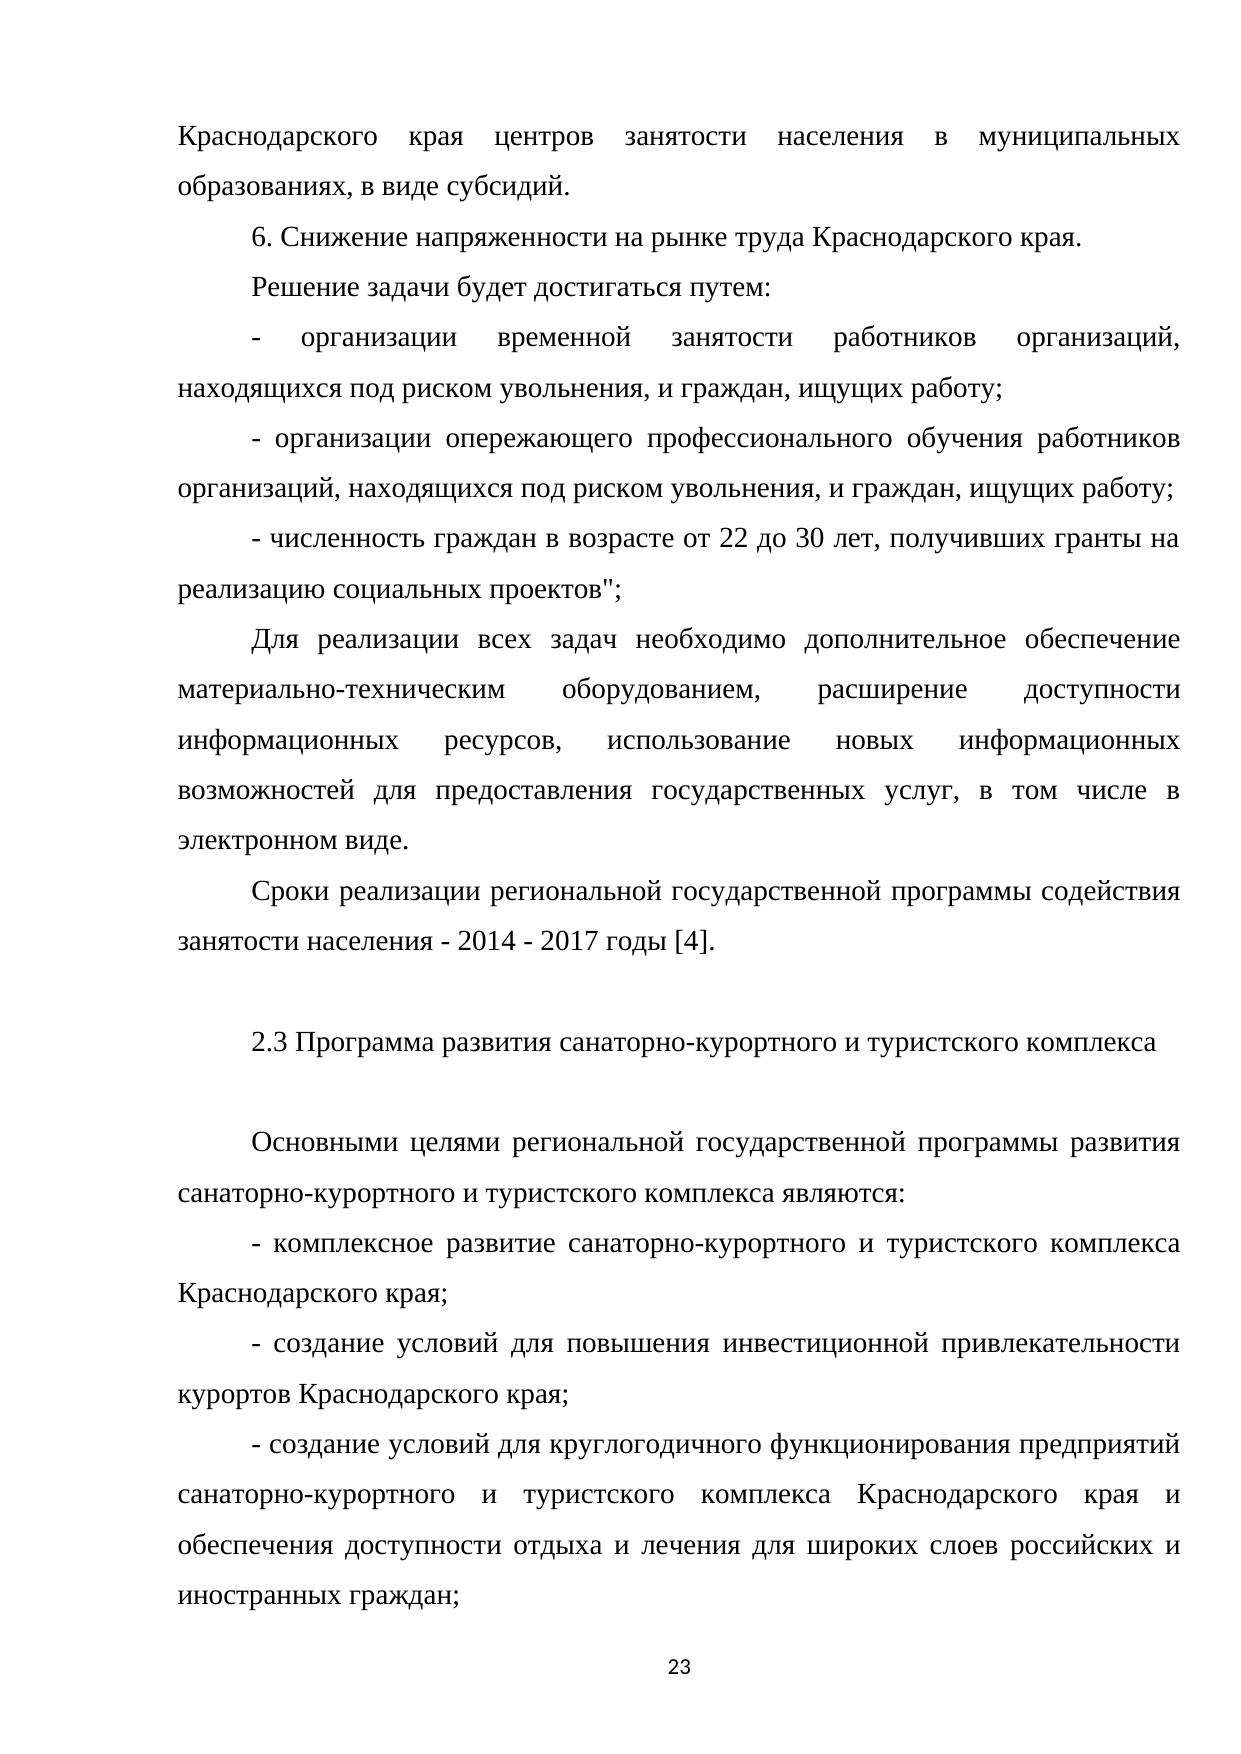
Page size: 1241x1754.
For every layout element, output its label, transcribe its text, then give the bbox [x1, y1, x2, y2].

text 6. Снижение напряженности на рынке труда Краснодарского края. [177, 219, 1181, 252]
text - комплексное развитие санаторно-курортного и туристского комплекса Краснодарского края; [177, 1225, 1181, 1309]
text - организации опережающего профессионального обучения работников организаций, находящихся под риском увольнения, и граждан, ищущих работу; [177, 420, 1181, 504]
text - численность граждан в возрасте от 22 до 30 лет, получивших гранты на реализацию социальных проектов"; [177, 521, 1181, 604]
text - создание условий для круглогодичного функционирования предприятий санаторно-курортного и туристского комплекса Краснодарского края и обеспечения доступности отдыха и лечения для широких слоев российских и иностранных граждан; [177, 1426, 1181, 1611]
text 2.3 Программа развития санаторно-курортного и туристского комплекса [177, 1024, 1181, 1057]
text Решение задачи будет достигаться путем: [177, 269, 1181, 303]
text Для реализации всех задач необходимо дополнительное обеспечение материально-техническим оборудованием, расширение доступности информационных ресурсов, использование новых информационных возможностей для предоставления государственных услуг, в том числе в электронном виде. [177, 621, 1181, 856]
text - организации временной занятости работников организаций, находящихся под риском увольнения, и граждан, ищущих работу; [177, 319, 1181, 403]
text - создание условий для повышения инвестиционной привлекательности курортов Краснодарского края; [177, 1326, 1181, 1409]
text Сроки реализации региональной государственной программы содействия занятости населения - 2014 - 2017 годы [4]. [177, 873, 1181, 957]
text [177, 118, 1181, 202]
text Основными целями региональной государственной программы развития санаторно-курортного и туристского комплекса являются: [177, 1124, 1181, 1208]
